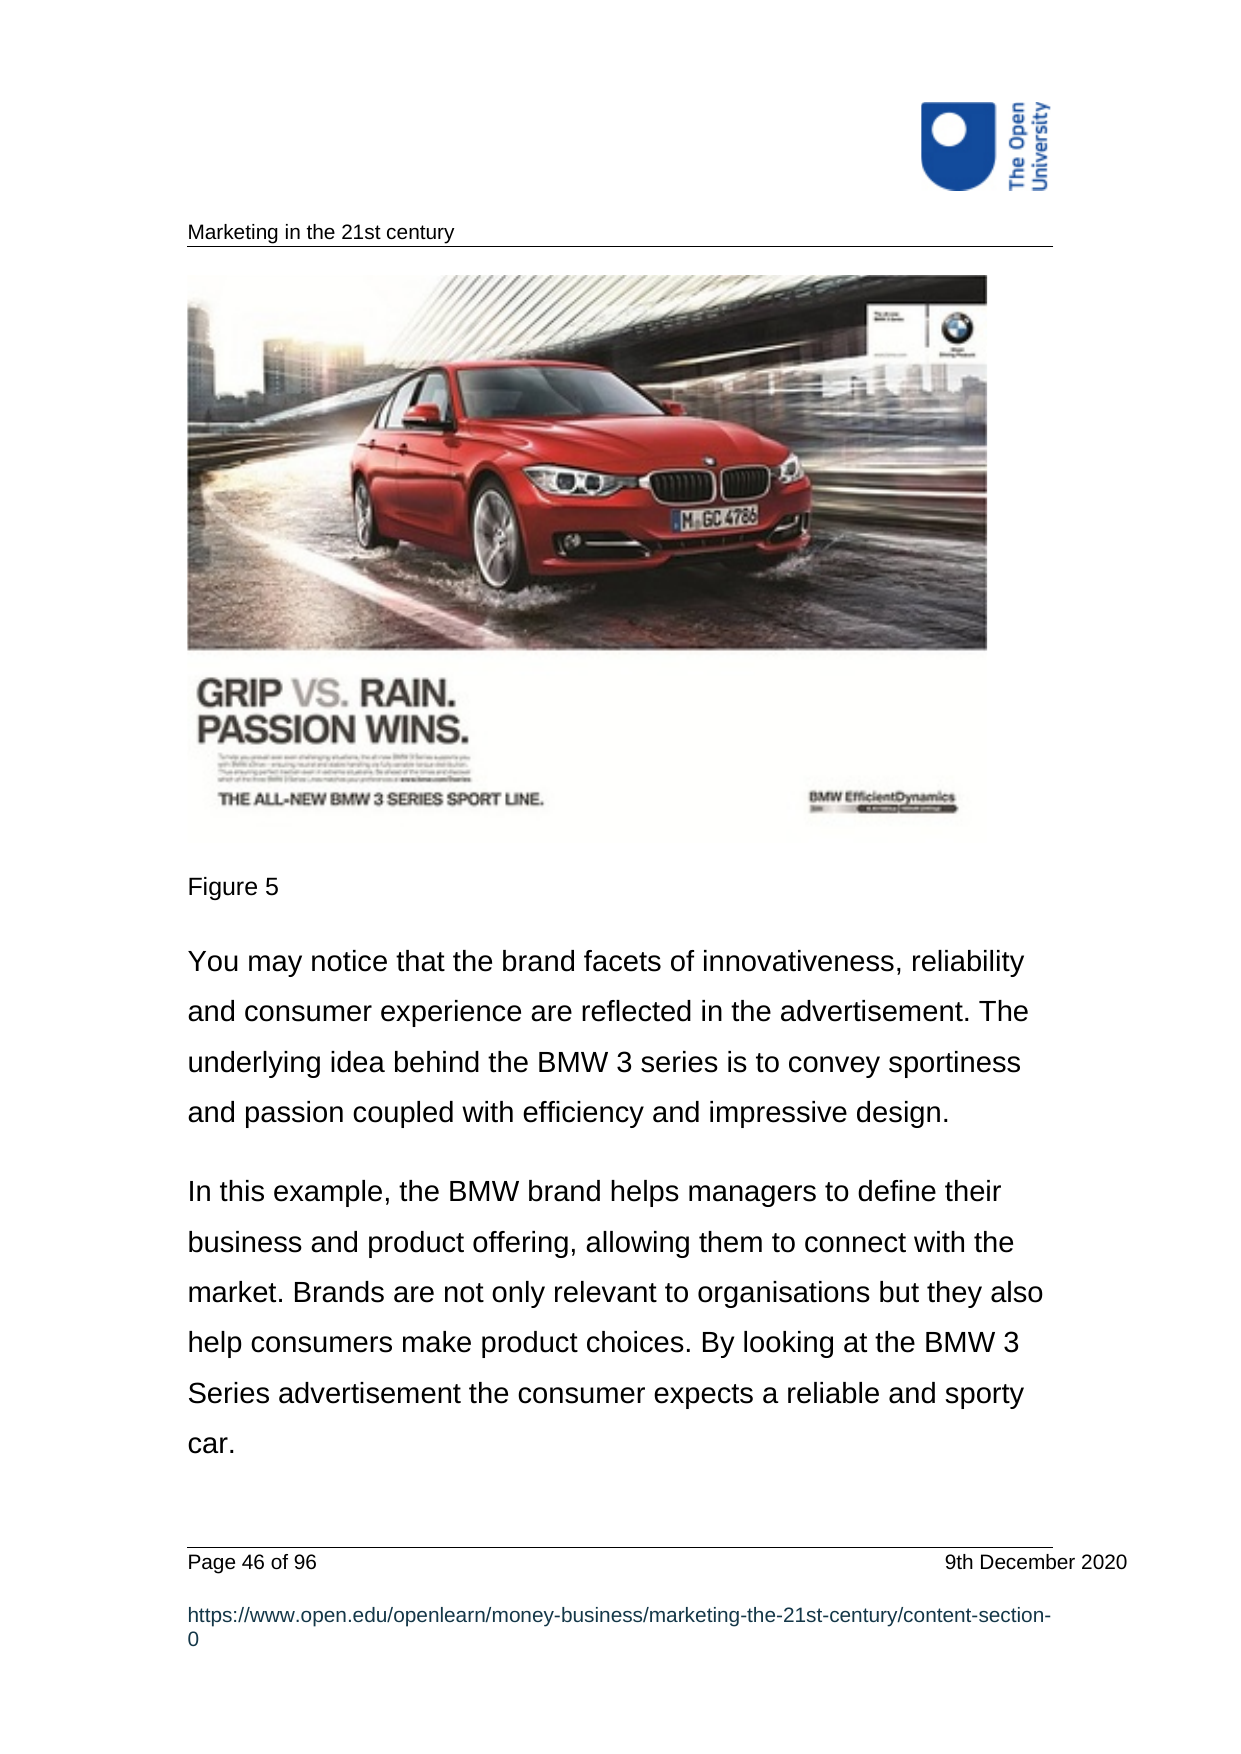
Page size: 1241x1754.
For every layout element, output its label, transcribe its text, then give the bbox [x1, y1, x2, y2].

picture [187, 275, 988, 843]
text In this example, the BMW brand helps managers to define their business and product offering, allowing them to connect with the market. Brands are not only relevant to organisations but they also help consumers make product choices. By looking at the BMW 3 Series advertisement the consumer expects a reliable and sporty car. [187, 1174, 1053, 1459]
text Figure 5 [187, 872, 1053, 900]
picture [921, 102, 1052, 191]
text You may notice that the brand facets of innovativeness, reliability and consumer experience are reflected in the advertisement. The underlying idea behind the BMW 3 series is to convey sportiness and passion coupled with efficiency and impressive design. [187, 944, 1053, 1128]
